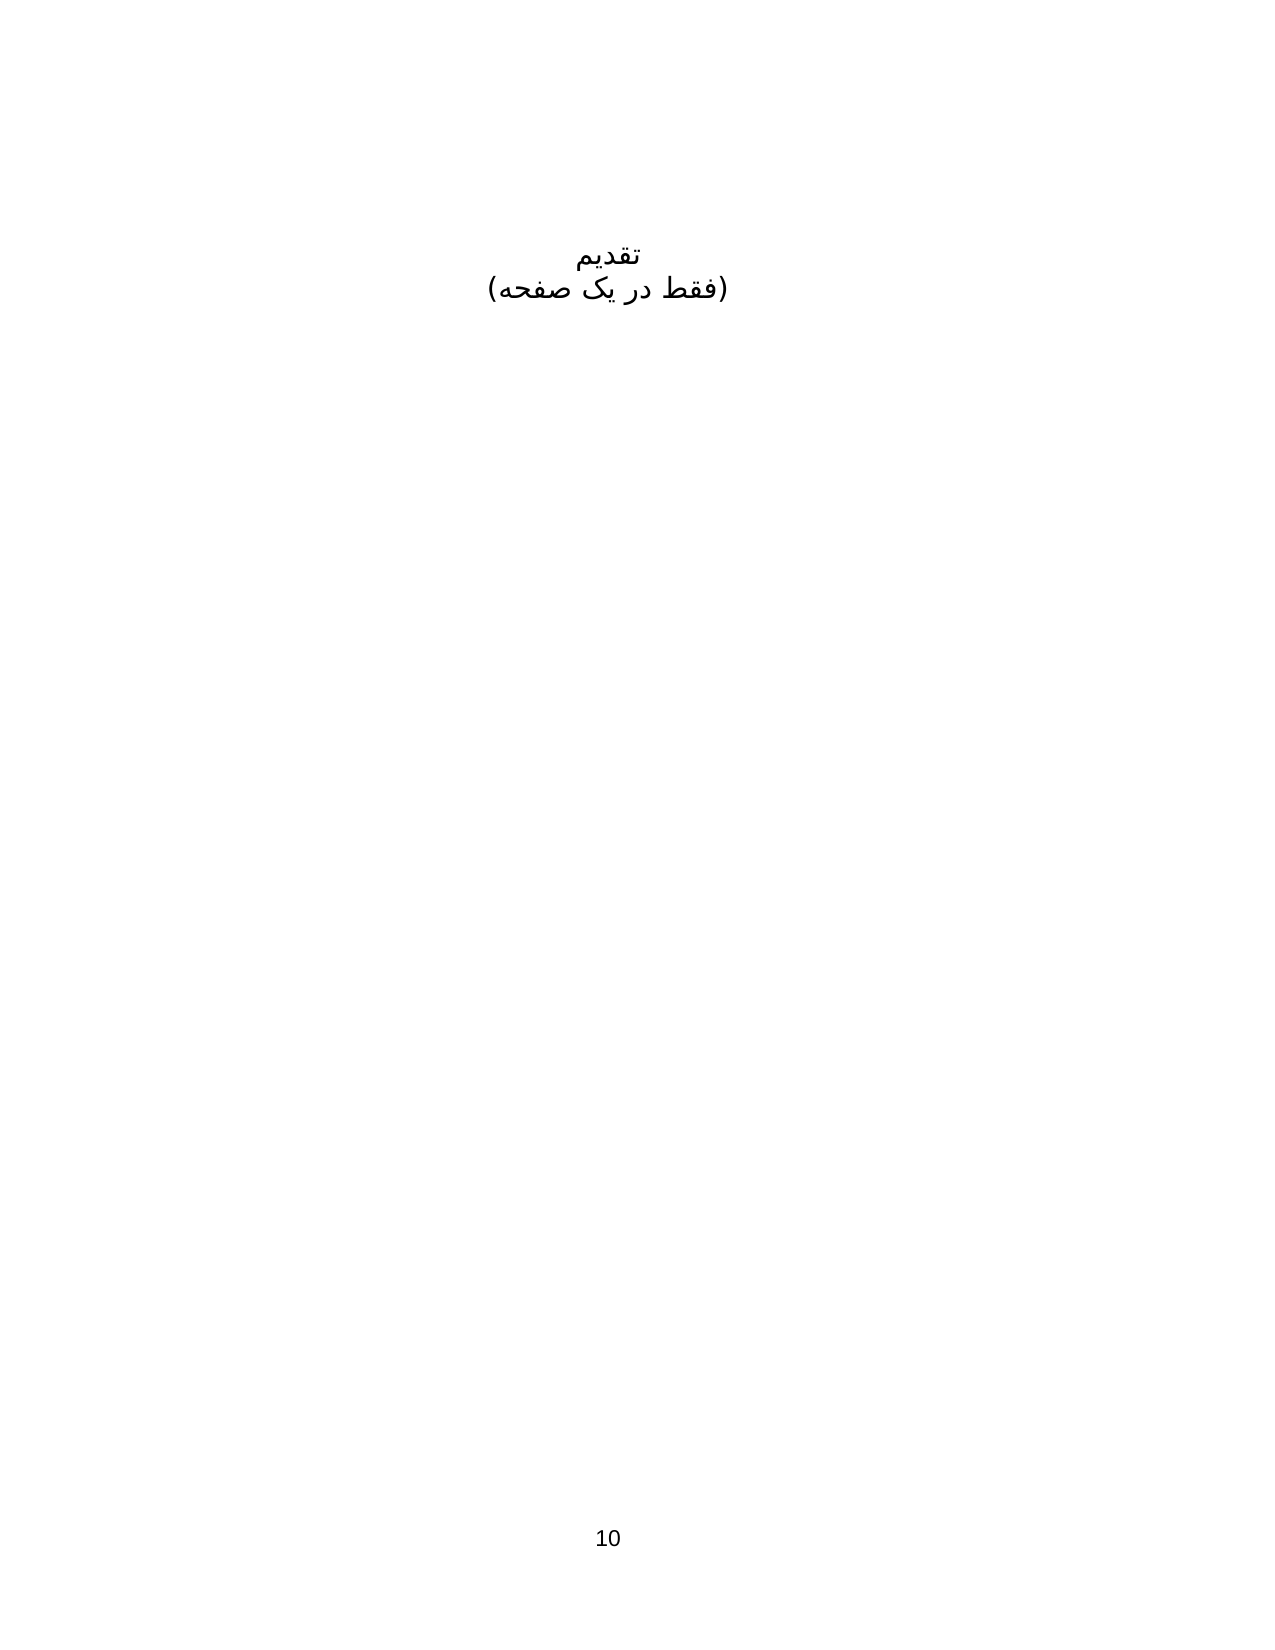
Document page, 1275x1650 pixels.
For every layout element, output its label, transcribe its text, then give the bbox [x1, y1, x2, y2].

text (فقط در یک صفحه) [148, 271, 1068, 305]
text تقدیم [148, 237, 1068, 271]
